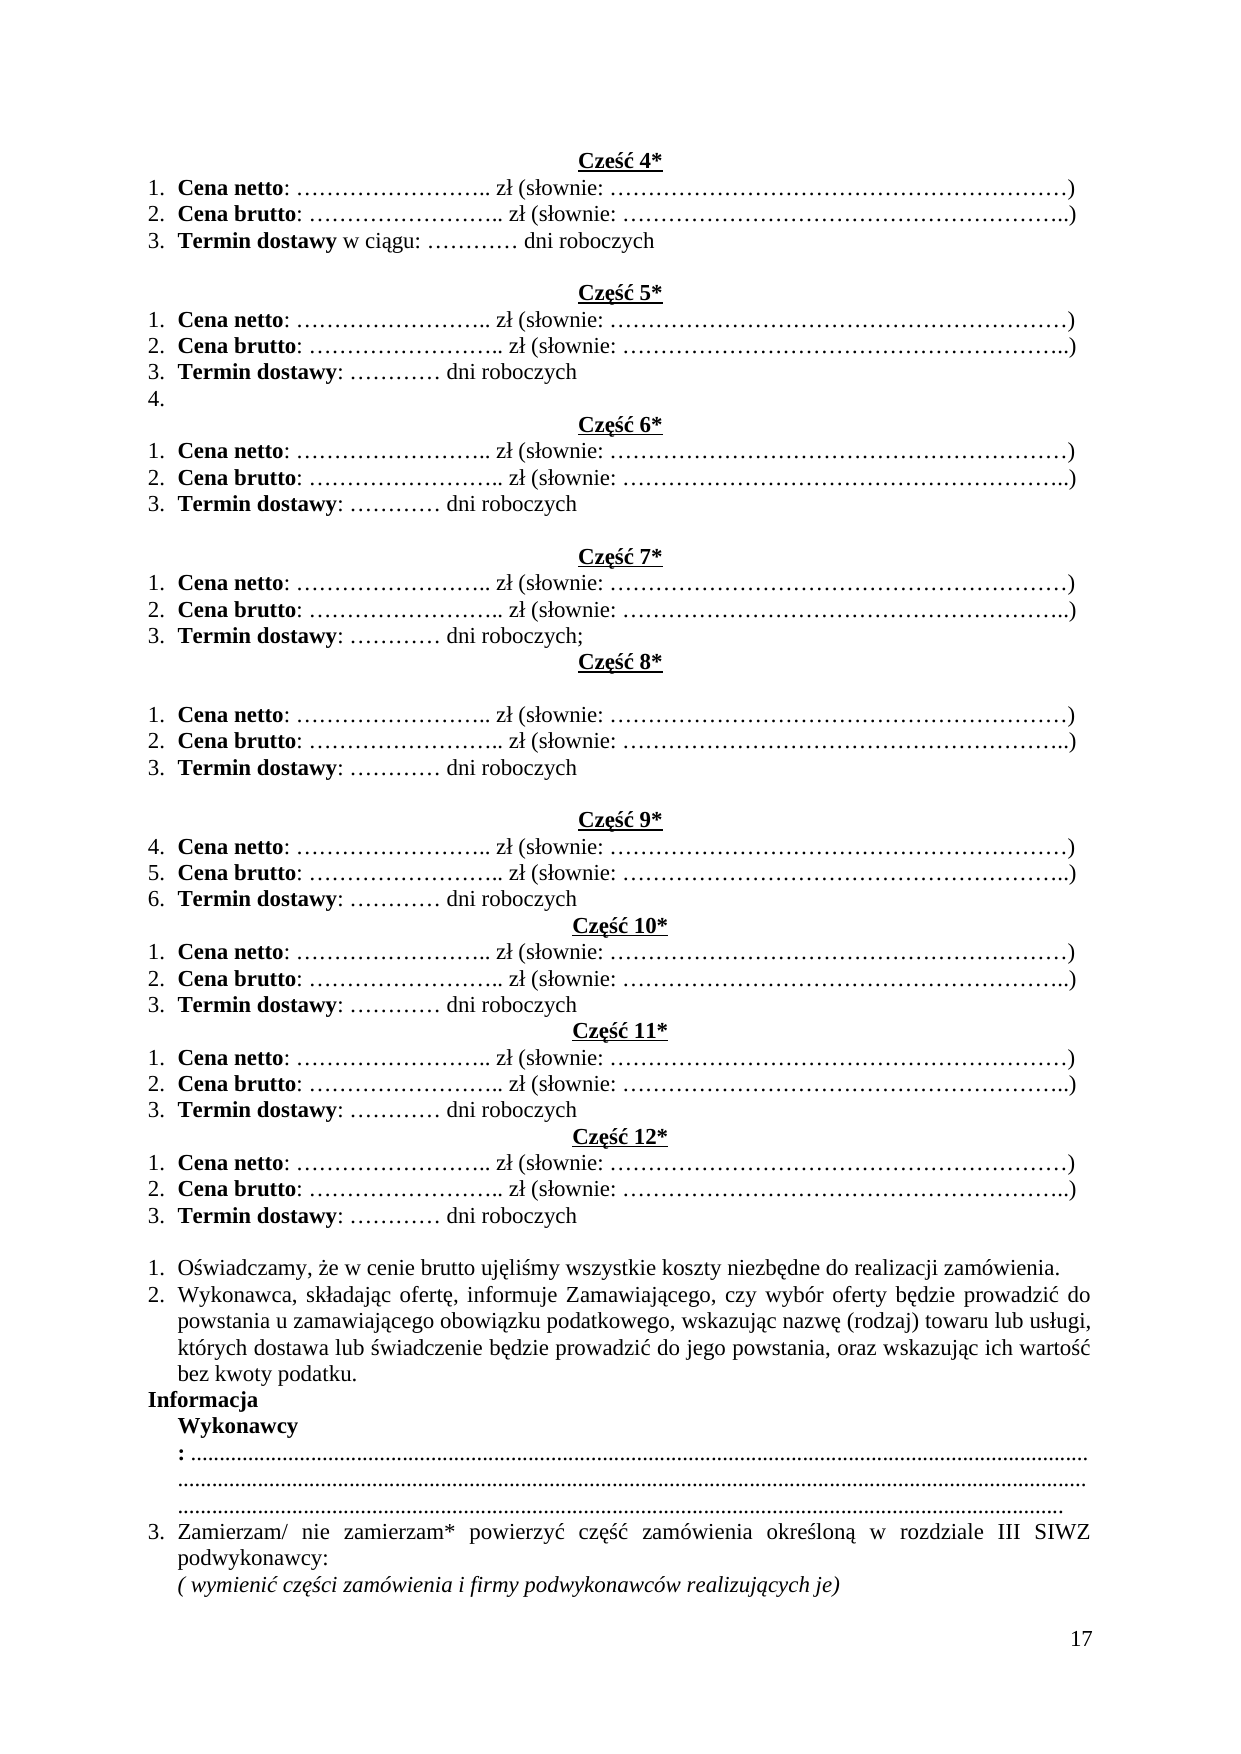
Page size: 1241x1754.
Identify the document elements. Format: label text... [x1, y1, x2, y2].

list Cena netto: …………………….. zł (słownie: ……………………………………………………) [148, 701, 1093, 727]
list Termin dostawy: ………… dni roboczych [148, 991, 1093, 1017]
list Oświadczamy, że w cenie brutto ujęliśmy wszystkie koszty niezbędne do realizacji zamówienia. [148, 1254, 1093, 1281]
list Cena netto: …………………….. zł (słownie: ……………………………………………………) [148, 437, 1093, 464]
list Cena brutto: …………………….. zł (słownie: …………………………………………………..) [148, 1070, 1093, 1096]
text Część 5* [148, 279, 1093, 306]
text Część 8* [148, 648, 1093, 675]
text Część 12* [148, 1123, 1093, 1149]
text Część 10* [148, 912, 1093, 938]
list Cena netto: …………………….. zł (słownie: ……………………………………………………) [148, 938, 1093, 964]
list Termin dostawy: ………… dni roboczych [148, 754, 1093, 780]
list Cena brutto: …………………….. zł (słownie: …………………………………………………..) [148, 727, 1093, 754]
list Cena netto: …………………….. zł (słownie: ……………………………………………………) [148, 1044, 1093, 1070]
text Część 6* [148, 411, 1093, 437]
list Cena brutto: …………………….. zł (słownie: …………………………………………………..) [148, 859, 1093, 886]
text Cześć 4* [148, 148, 1093, 174]
list Cena netto: …………………….. zł (słownie: ……………………………………………………) [148, 306, 1093, 332]
list Cena brutto: …………………….. zł (słownie: …………………………………………………..) [148, 332, 1093, 358]
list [148, 174, 1093, 200]
list Termin dostawy: ………… dni roboczych [148, 886, 1093, 912]
list Cena netto: …………………….. zł (słownie: ……………………………………………………) [148, 569, 1093, 596]
list Termin dostawy: ………… dni roboczych [148, 490, 1093, 517]
list Cena brutto: …………………….. zł (słownie: …………………………………………………..) [148, 464, 1093, 490]
list Cena brutto: …………………….. zł (słownie: …………………………………………………..) [148, 596, 1093, 622]
list Termin dostawy: ………… dni roboczych [148, 1096, 1093, 1123]
list Cena brutto: …………………….. zł (słownie: …………………………………………………..) [148, 964, 1093, 991]
list ( wymienić części zamówienia i firmy podwykonawców realizujących je) [177, 1571, 1093, 1597]
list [148, 200, 1093, 227]
list Termin dostawy: ………… dni roboczych; [148, 622, 1093, 648]
text Część 9* [148, 806, 1093, 833]
list Cena netto: …………………….. zł (słownie: ……………………………………………………) [148, 1149, 1093, 1175]
list Cena netto: …………………….. zł (słownie: ……………………………………………………) [148, 833, 1093, 859]
text Informacja Wykonawcy: ....................................................................................................................................................................................................................................................................................................................................................................................................................................................................................... [148, 1386, 1093, 1518]
list Cena brutto: …………………….. zł (słownie: …………………………………………………..) [148, 1175, 1093, 1202]
text Część 7* [148, 543, 1093, 569]
list Termin dostawy w ciągu: ………… dni roboczych [148, 227, 1093, 253]
list Termin dostawy: ………… dni roboczych [148, 358, 1093, 385]
list Zamierzam/ nie zamierzam* powierzyć część zamówienia określoną w rozdziale III SIWZ podwykonawcy: [148, 1518, 1093, 1571]
text Część 11* [148, 1017, 1093, 1044]
list Wykonawca, składając ofertę, informuje Zamawiającego, czy wybór oferty będzie prowadzić do powstania u zamawiającego obowiązku podatkowego, wskazując nazwę (rodzaj) towaru lub usługi, których dostawa lub świadczenie będzie prowadzić do jego powstania, oraz wskazując ich wartość bez kwoty podatku. [148, 1281, 1093, 1386]
list Termin dostawy: ………… dni roboczych [148, 1202, 1093, 1228]
